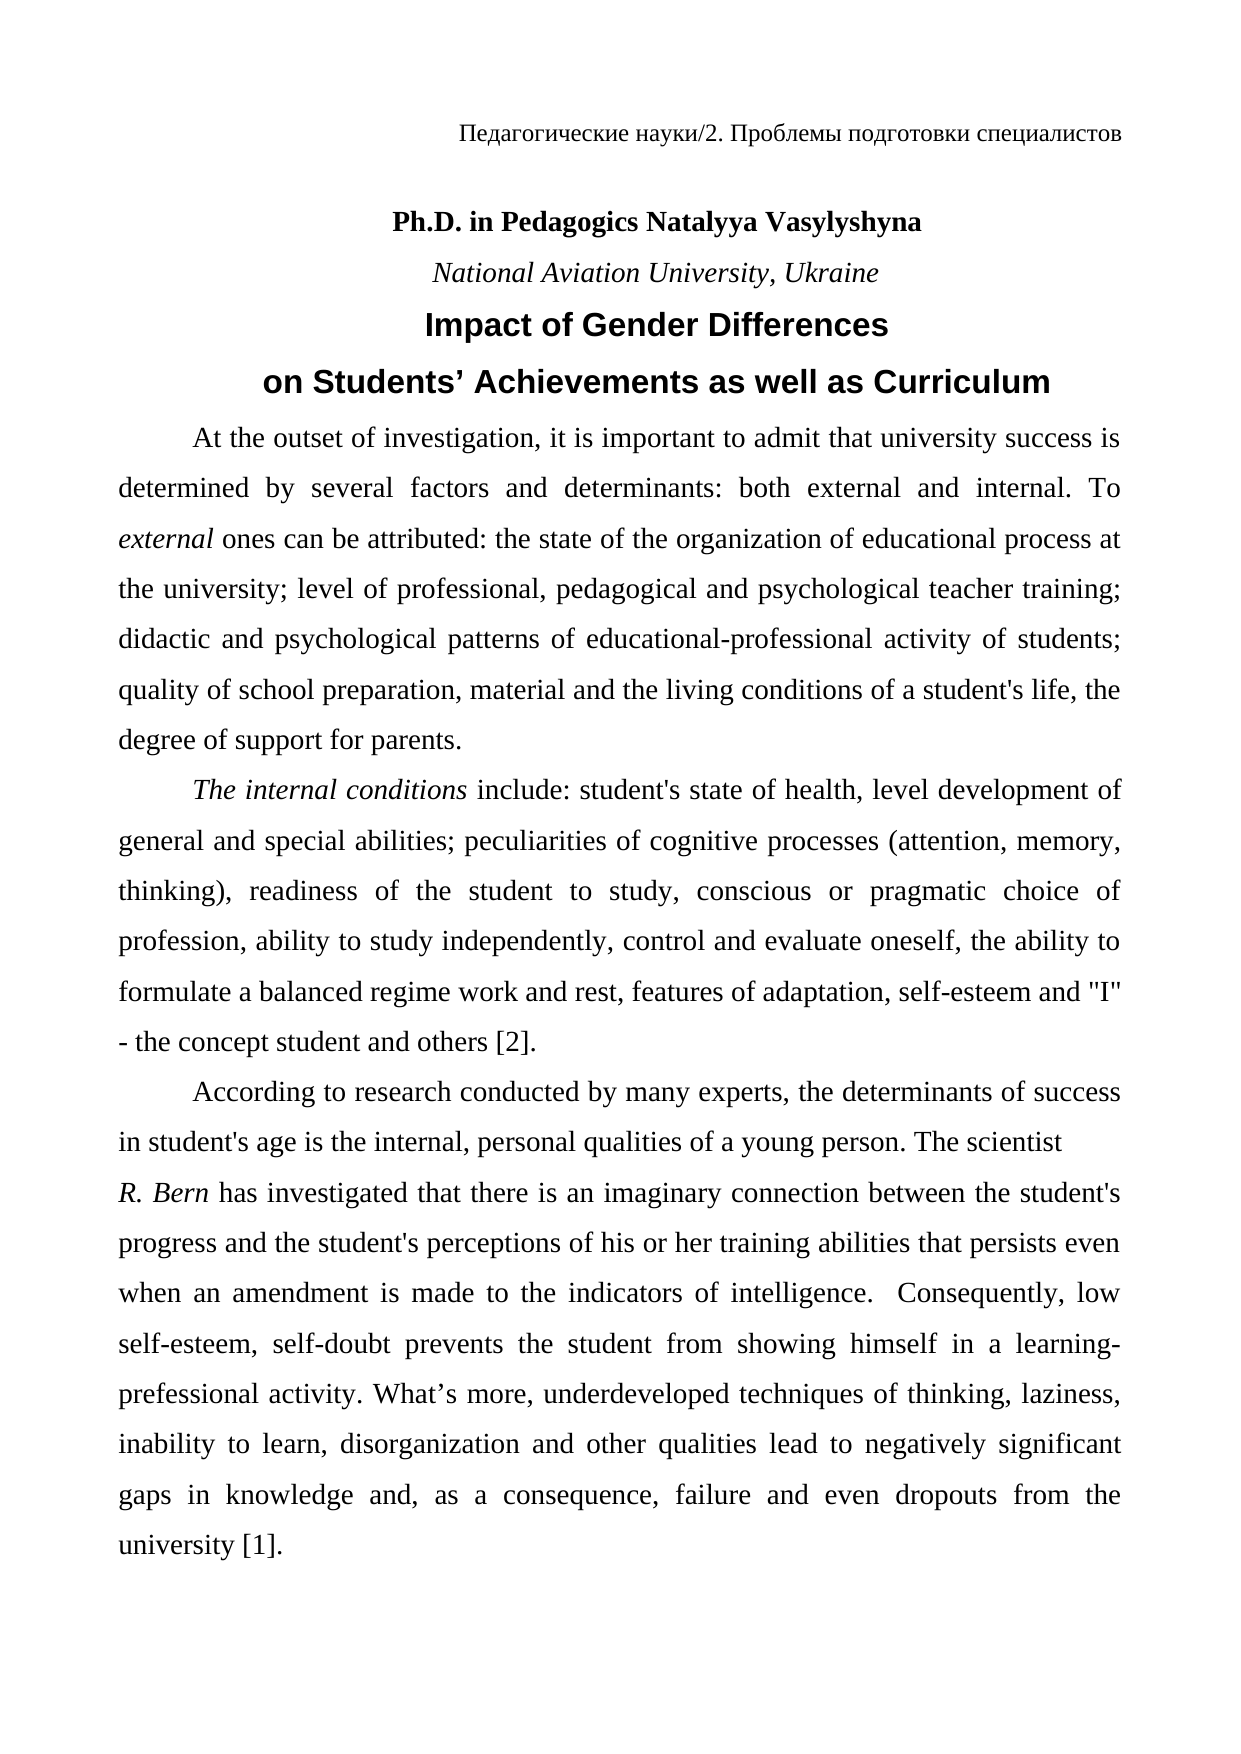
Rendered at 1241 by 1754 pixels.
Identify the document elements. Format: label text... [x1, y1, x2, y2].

text The internal conditions include: student's state of health, level development of general and special abilities; peculiarities of cognitive processes (attention, memory, thinking), readiness of the student to study, conscious or pragmatic choice of profession, ability to study independently, control and evaluate oneself, the ability to formulate a balanced regime work and rest, features of adaptation, self-esteem and "I" - the concept student and others [2]. [118, 772, 1122, 1057]
text R. Bern has investigated that there is an imaginary connection between the student's progress and the student's perceptions of his or her training abilities that persists even when an amendment is made to the indicators of intelligence. Consequently, low self-esteem, self-doubt prevents the student from showing himself in a learning-prefessional activity. What’s more, underdeveloped techniques of thinking, laziness, inability to learn, disorganization and other qualities lead to negatively significant gaps in knowledge and, as a consequence, failure and even dropouts from the university [1]. [118, 1175, 1122, 1561]
text on Students’ Achievements as well as Curriculum [118, 363, 1122, 401]
text Педагогические науки/2. Проблемы подготовки специалистов [118, 118, 1122, 147]
text National Aviation University, Ukraine [118, 255, 1122, 288]
text At the outset of investigation, it is important to admit that university success is determined by several factors and determinants: both external and internal. To external ones can be attributed: the state of the organization of educational process at the university; level of professional, pedagogical and psychological teacher training; didactic and psychological patterns of educational-professional activity of students; quality of school preparation, material and the living conditions of a student's life, the degree of support for parents. [118, 420, 1122, 756]
text Impact of Gender Differences [118, 305, 1122, 343]
text Ph.D. in Pedagogics Natalyya Vasylyshyna [118, 204, 1122, 238]
text According to research conducted by many experts, the determinants of success in student's age is the internal, personal qualities of a young person. The scientist [118, 1074, 1122, 1158]
